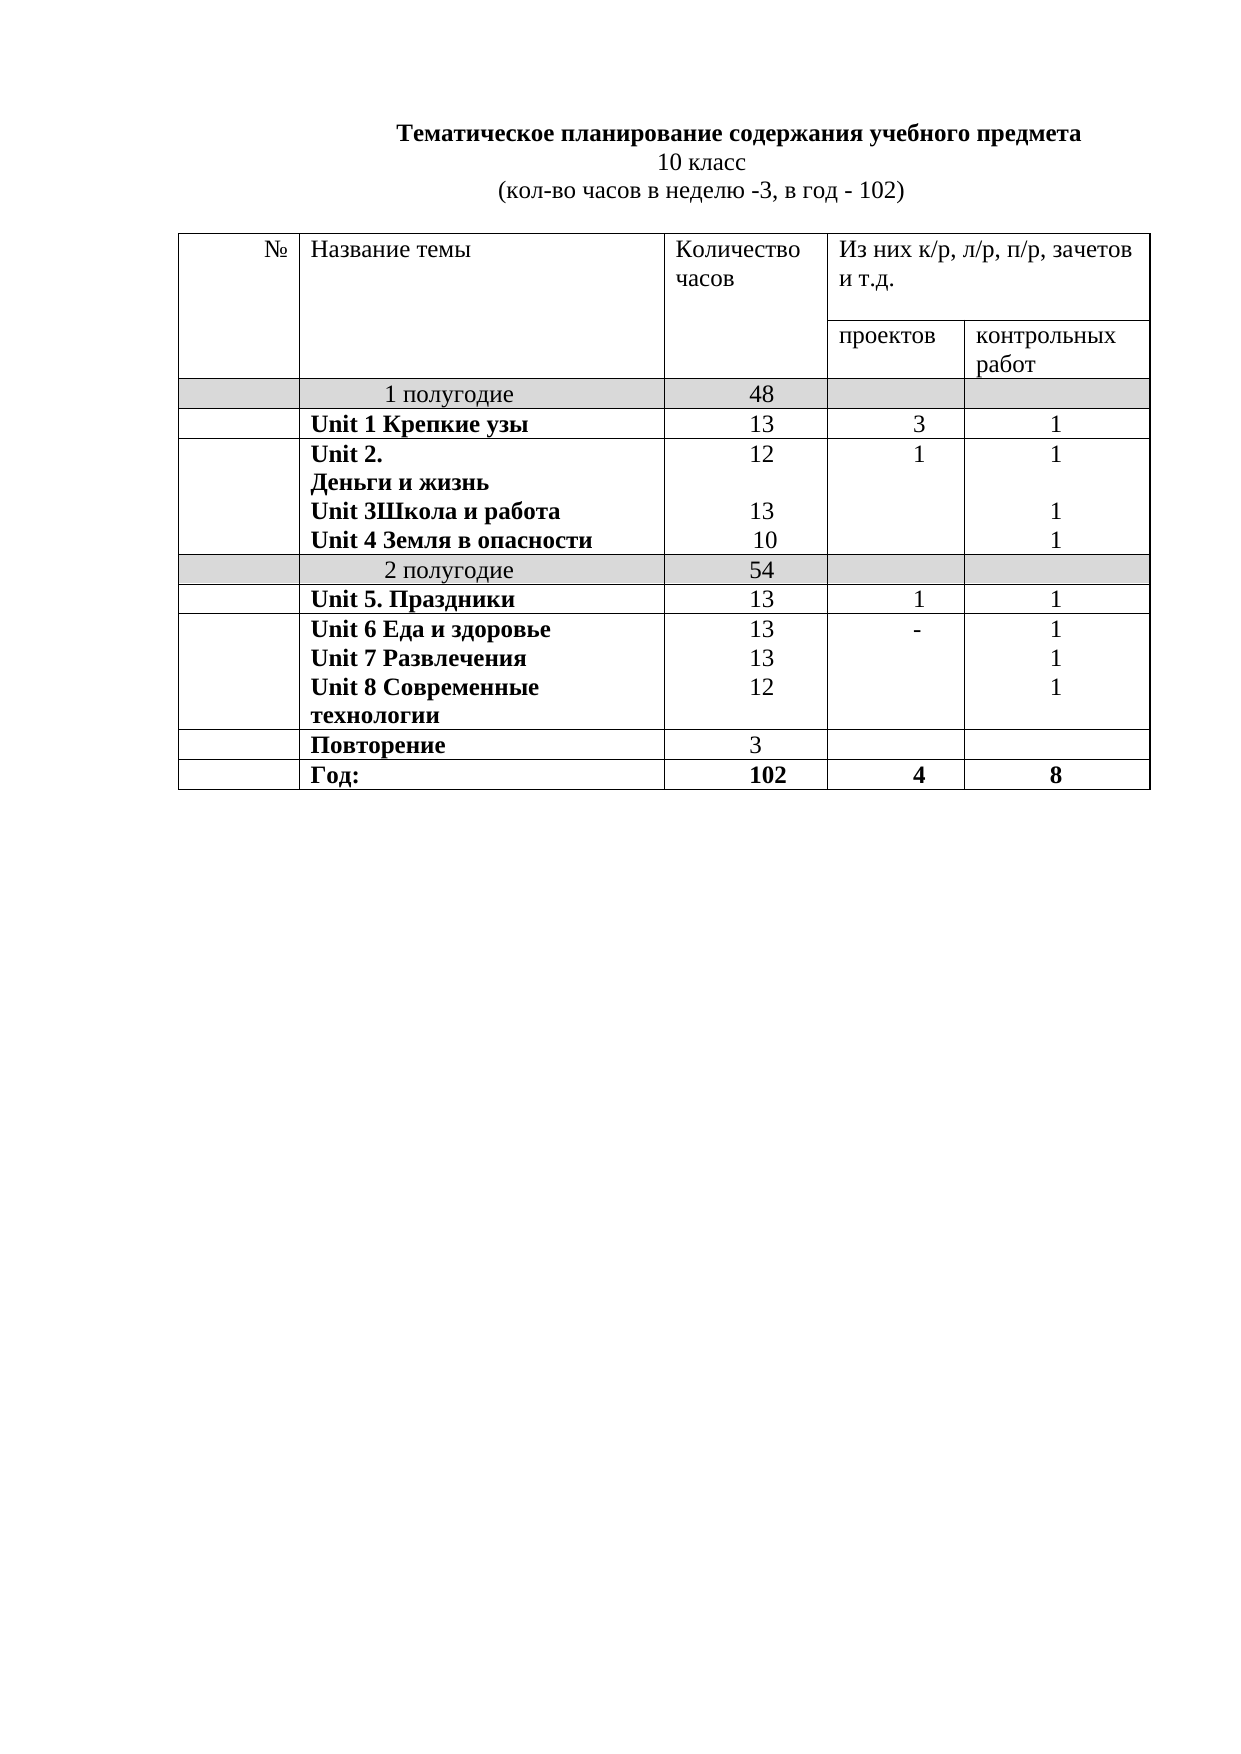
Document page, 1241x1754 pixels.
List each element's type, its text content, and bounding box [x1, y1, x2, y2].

table_cell [828, 730, 964, 759]
table_cell [179, 555, 299, 583]
table_cell 13 [665, 409, 827, 438]
table_cell 1 [828, 585, 964, 613]
table_cell 3 [828, 409, 964, 438]
table_cell [965, 555, 1149, 583]
table_cell [179, 585, 299, 613]
text 10 класс [177, 147, 1152, 176]
table_cell Повторение [300, 730, 664, 759]
table_cell [828, 379, 964, 408]
table_cell [828, 555, 964, 583]
table_cell 1 [828, 439, 964, 554]
table_cell [179, 614, 299, 729]
table_header № [179, 234, 299, 378]
table_cell [965, 730, 1149, 759]
table_cell Unit 2. Деньги и жизнь Unit 3Школа и работа Unit 4 Земля в опасности [300, 439, 664, 554]
table_cell 102 [665, 760, 827, 789]
table_cell 1 [965, 409, 1149, 438]
table_cell Unit 5. Праздники [300, 585, 664, 613]
text (кол-во часов в неделю -3, в год - 102) [177, 176, 1152, 204]
table_cell 4 [828, 760, 964, 789]
table_cell Год: [300, 760, 664, 789]
table_cell [179, 760, 299, 789]
table_cell [965, 379, 1149, 408]
table_cell [179, 439, 299, 554]
table_cell Unit 6 Еда и здоровье Unit 7 Развлечения Unit 8 Современные технологии [300, 614, 664, 729]
table_cell 8 [965, 760, 1149, 789]
table_cell [179, 379, 299, 408]
table_cell 1 1 1 [965, 614, 1149, 729]
table_cell 54 [665, 555, 827, 583]
table_cell 13 [665, 585, 827, 613]
text Тематическое планирование содержания учебного предмета [252, 118, 1152, 147]
table_cell контрольных работ [965, 321, 1149, 378]
table_cell 1 полугодие [300, 379, 664, 408]
table_cell 12 13 10 [665, 439, 827, 554]
table_header Количество часов [665, 234, 827, 378]
table_cell 48 [665, 379, 827, 408]
table_cell [179, 730, 299, 759]
table_cell Unit 1 Крепкие узы [300, 409, 664, 438]
table_cell 1 1 1 [965, 439, 1149, 554]
table_header Из них к/р, л/р, п/р, зачетов и т.д. [828, 234, 1149, 319]
table_cell 3 [665, 730, 827, 759]
table_cell 1 [965, 585, 1149, 613]
table_header Название темы [300, 234, 664, 378]
table_cell - [828, 614, 964, 729]
table_cell 2 полугодие [300, 555, 664, 583]
table_cell [179, 409, 299, 438]
table_cell 13 13 12 [665, 614, 827, 729]
table_cell проектов [828, 321, 964, 378]
